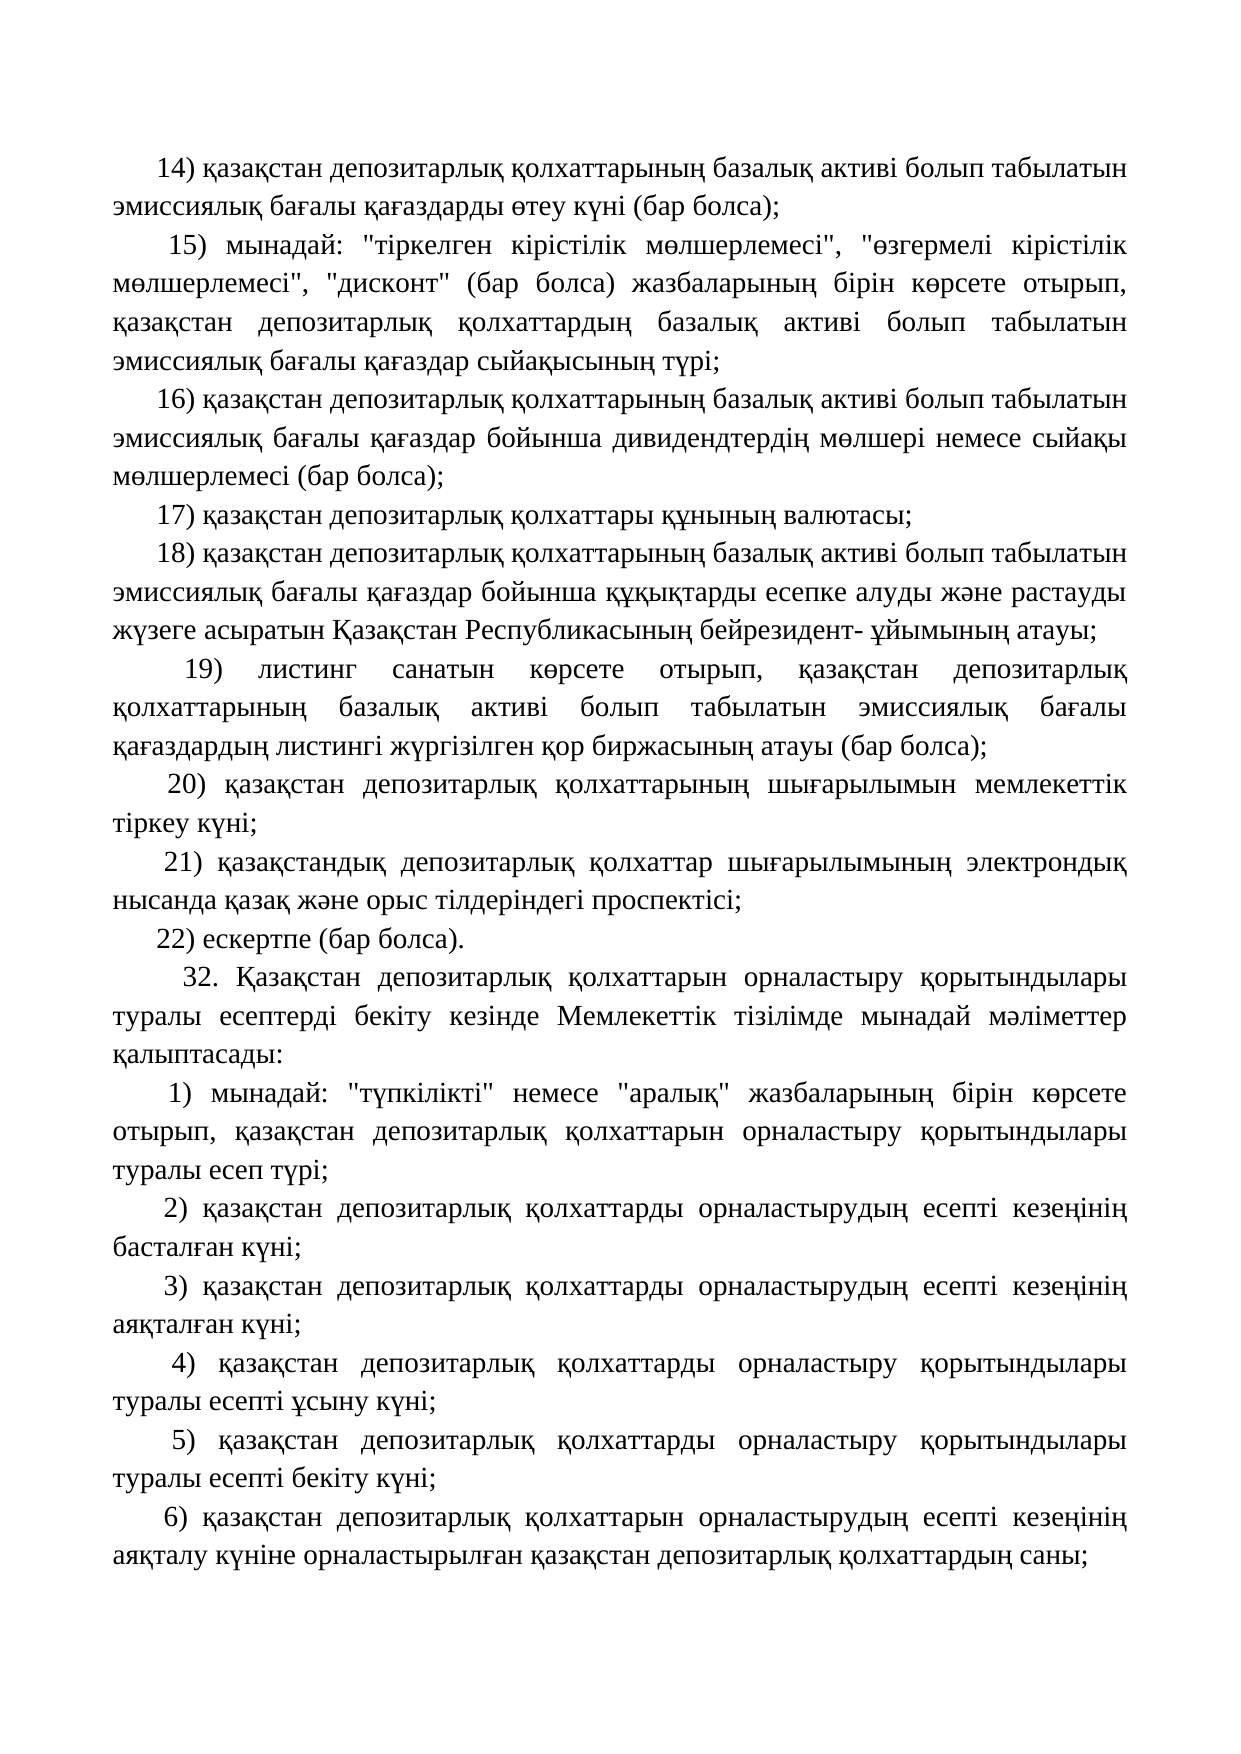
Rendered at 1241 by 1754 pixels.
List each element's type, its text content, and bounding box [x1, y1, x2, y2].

text 15) мынадай: "тіркелген кірістілік мөлшерлемесі", "өзгермелі кірістілік мөлшерлемесі", "дисконт" (бар болса) жазбаларының бірін көрсете отырып, қазақстан депозитарлық қолхаттардың базалық активі болып табылатын эмиссиялық бағалы қағаздар сыйақысының түрі; [112, 227, 1128, 376]
text 4) қазақстан депозитарлық қолхаттарды орналастыру қорытындылары туралы есепті ұсыну күні; [112, 1345, 1128, 1417]
text 2) қазақстан депозитарлық қолхаттарды орналастырудың есепті кезеңінің басталған күні; [112, 1191, 1128, 1263]
text 16) қазақстан депозитарлық қолхаттарының базалық активі болып табылатын эмиссиялық бағалы қағаздар бойынша дивидендтердің мөлшері немесе сыйақы мөлшерлемесі (бар болса); [112, 381, 1128, 492]
text 22) ескертпе (бар болса). [112, 921, 1128, 954]
text 19) листинг санатын көрсете отырып, қазақстан депозитарлық қолхаттарының базалық активі болып табылатын эмиссиялық бағалы қағаздардың листингі жүргізілген қор биржасының атауы (бар болса); [112, 651, 1128, 762]
text 14) қазақстан депозитарлық қолхаттарының базалық активі болып табылатын эмиссиялық бағалы қағаздарды өтеу күні (бар болса); [112, 150, 1128, 222]
text 21) қазақстандық депозитарлық қолхаттар шығарылымының электрондық нысанда қазақ және орыс тілдеріндегі проспектісі; [112, 844, 1128, 916]
text 6) қазақстан депозитарлық қолхаттарын орналастырудың есепті кезеңінің аяқталу күніне орналастырылған қазақстан депозитарлық қолхаттардың саны; [112, 1499, 1128, 1571]
text 5) қазақстан депозитарлық қолхаттарды орналастыру қорытындылары туралы есепті бекіту күні; [112, 1422, 1128, 1494]
text 32. Қазақстан депозитарлық қолхаттарын орналастыру қорытындылары туралы есептерді бекіту кезінде Мемлекеттік тізілімде мынадай мәліметтер қалыптасады: [112, 959, 1128, 1070]
text 1) мынадай: "түпкілікті" немесе "аралық" жазбаларының бірін көрсете отырып, қазақстан депозитарлық қолхаттарын орналастыру қорытындылары туралы есеп түрі; [112, 1075, 1128, 1186]
text 20) қазақстан депозитарлық қолхаттарының шығарылымын мемлекеттік тіркеу күні; [112, 767, 1128, 839]
text 3) қазақстан депозитарлық қолхаттарды орналастырудың есепті кезеңінің аяқталған күні; [112, 1268, 1128, 1340]
text 18) қазақстан депозитарлық қолхаттарының базалық активі болып табылатын эмиссиялық бағалы қағаздар бойынша құқықтарды есепке алуды және растауды жүзеге асыратын Қазақстан Республикасының бейрезидент- ұйымының атауы; [112, 535, 1128, 646]
text 17) қазақстан депозитарлық қолхаттары құнының валютасы; [112, 497, 1128, 530]
